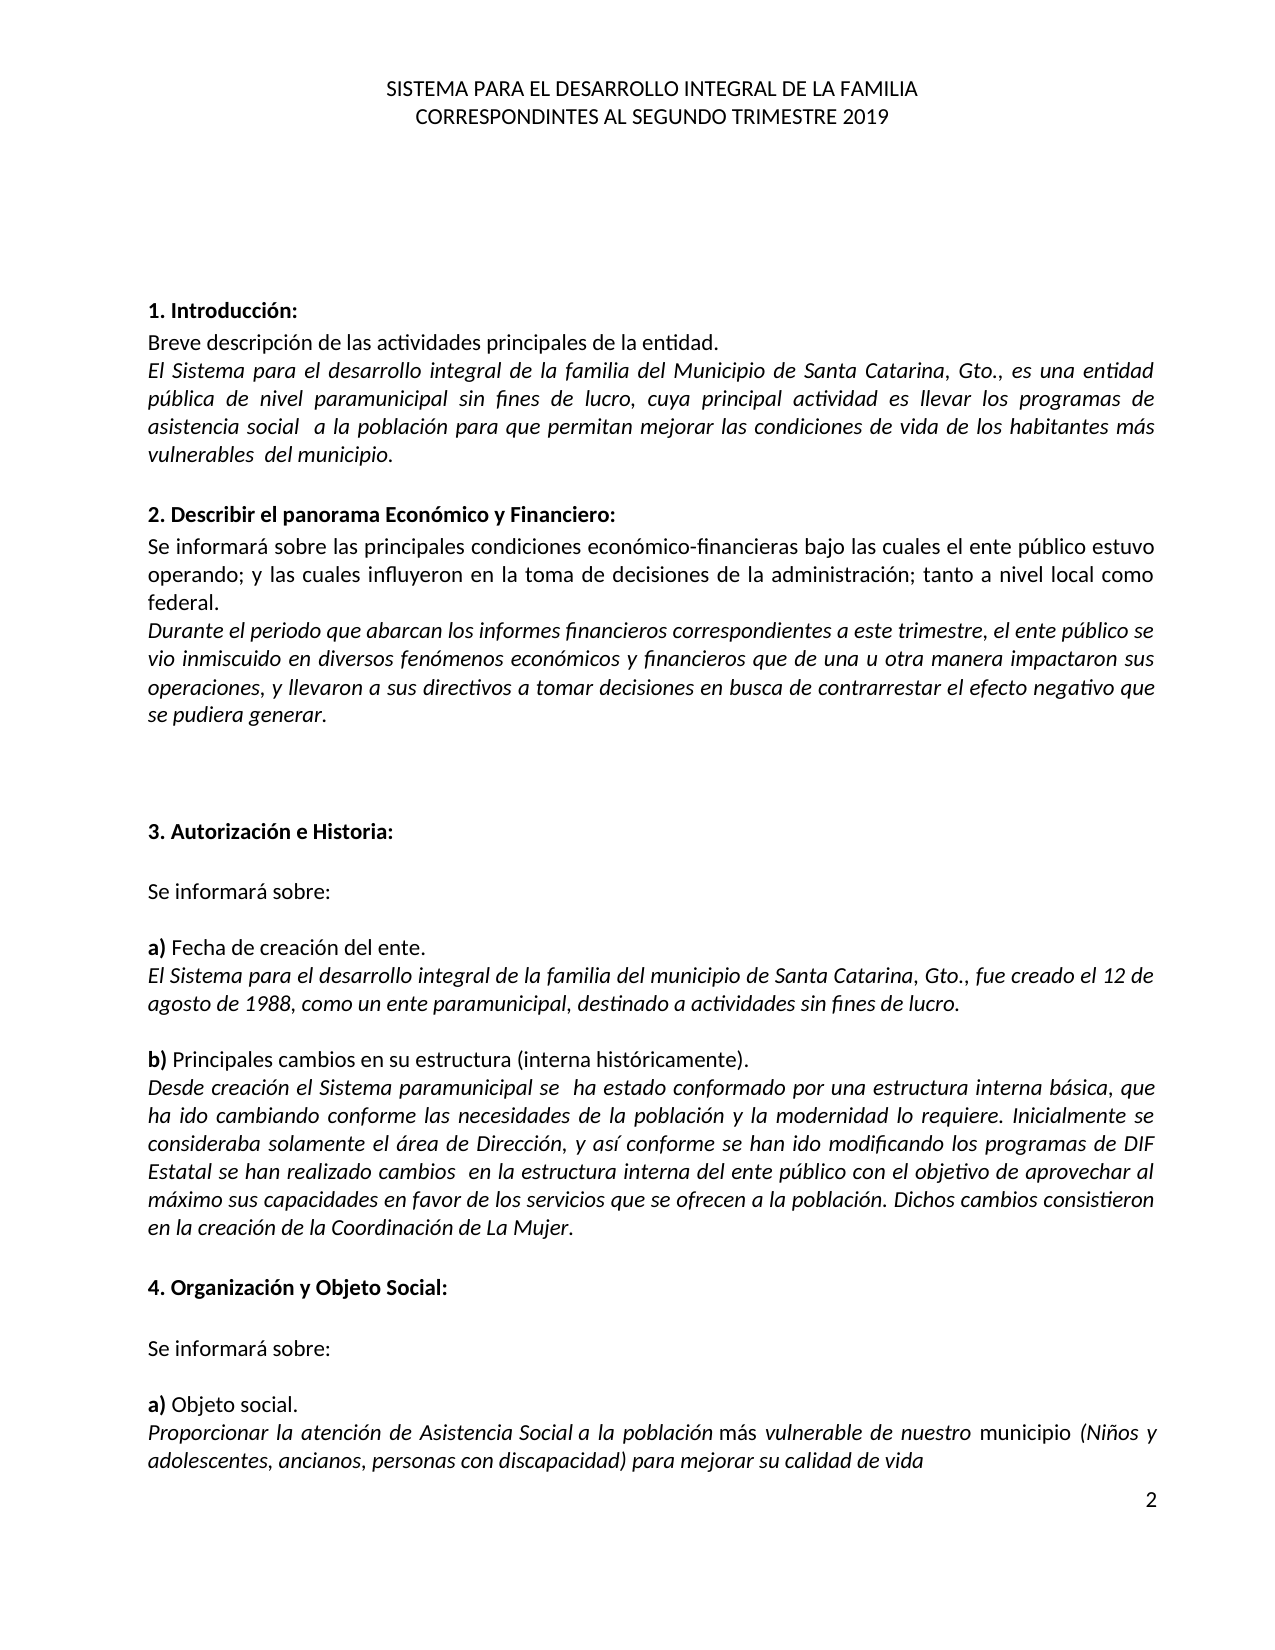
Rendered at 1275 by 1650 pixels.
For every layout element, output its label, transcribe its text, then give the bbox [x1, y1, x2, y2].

subtitle 3. Autorización e Historia: [148, 817, 1157, 845]
text El Sistema para el desarrollo integral de la familia del Municipio de Santa Catarina, Gto., es una entidad pública de nivel paramunicipal sin fines de lucro, cuya principal actividad es llevar los programas de asistencia social a la población para que permitan mejorar las condiciones de vida de los habitantes más vulnerables del municipio. [148, 356, 1157, 468]
text Se informará sobre las principales condiciones económico-financieras bajo las cuales el ente público estuvo operando; y las cuales influyeron en la toma de decisiones de la administración; tanto a nivel local como federal. [148, 532, 1157, 617]
text Proporcionar la atención de Asistencia Social a la población más vulnerable de nuestro municipio (Niños y adolescentes, ancianos, personas con discapacidad) para mejorar su calidad de vida [148, 1418, 1157, 1474]
subtitle 4. Organización y Objeto Social: [148, 1273, 1157, 1302]
text Desde creación el Sistema paramunicipal se ha estado conformado por una estructura interna básica, que ha ido cambiando conforme las necesidades de la población y la modernidad lo requiere. Inicialmente se consideraba solamente el área de Dirección, y así conforme se han ido modificando los programas de DIF Estatal se han realizado cambios en la estructura interna del ente público con el objetivo de aprovechar al máximo sus capacidades en favor de los servicios que se ofrecen a la población. Dichos cambios consistieron en la creación de la Coordinación de La Mujer. [148, 1073, 1157, 1241]
subtitle 2. Describir el panorama Económico y Financiero: [148, 500, 1157, 528]
text Se informará sobre: [148, 877, 1157, 905]
text a) Fecha de creación del ente. [148, 933, 1157, 961]
text Breve descripción de las actividades principales de la entidad. [148, 328, 1157, 356]
text b) Principales cambios en su estructura (interna históricamente). [148, 1045, 1157, 1073]
text a) Objeto social. [148, 1390, 1157, 1418]
text Se informará sobre: [148, 1334, 1157, 1362]
subtitle 1. Introducción: [148, 296, 1157, 324]
text Durante el periodo que abarcan los informes financieros correspondientes a este trimestre, el ente público se vio inmiscuido en diversos fenómenos económicos y financieros que de una u otra manera impactaron sus operaciones, y llevaron a sus directivos a tomar decisiones en busca de contrarrestar el efecto negativo que se pudiera generar. [148, 617, 1157, 729]
text El Sistema para el desarrollo integral de la familia del municipio de Santa Catarina, Gto., fue creado el 12 de agosto de 1988, como un ente paramunicipal, destinado a actividades sin fines de lucro. [148, 961, 1157, 1017]
